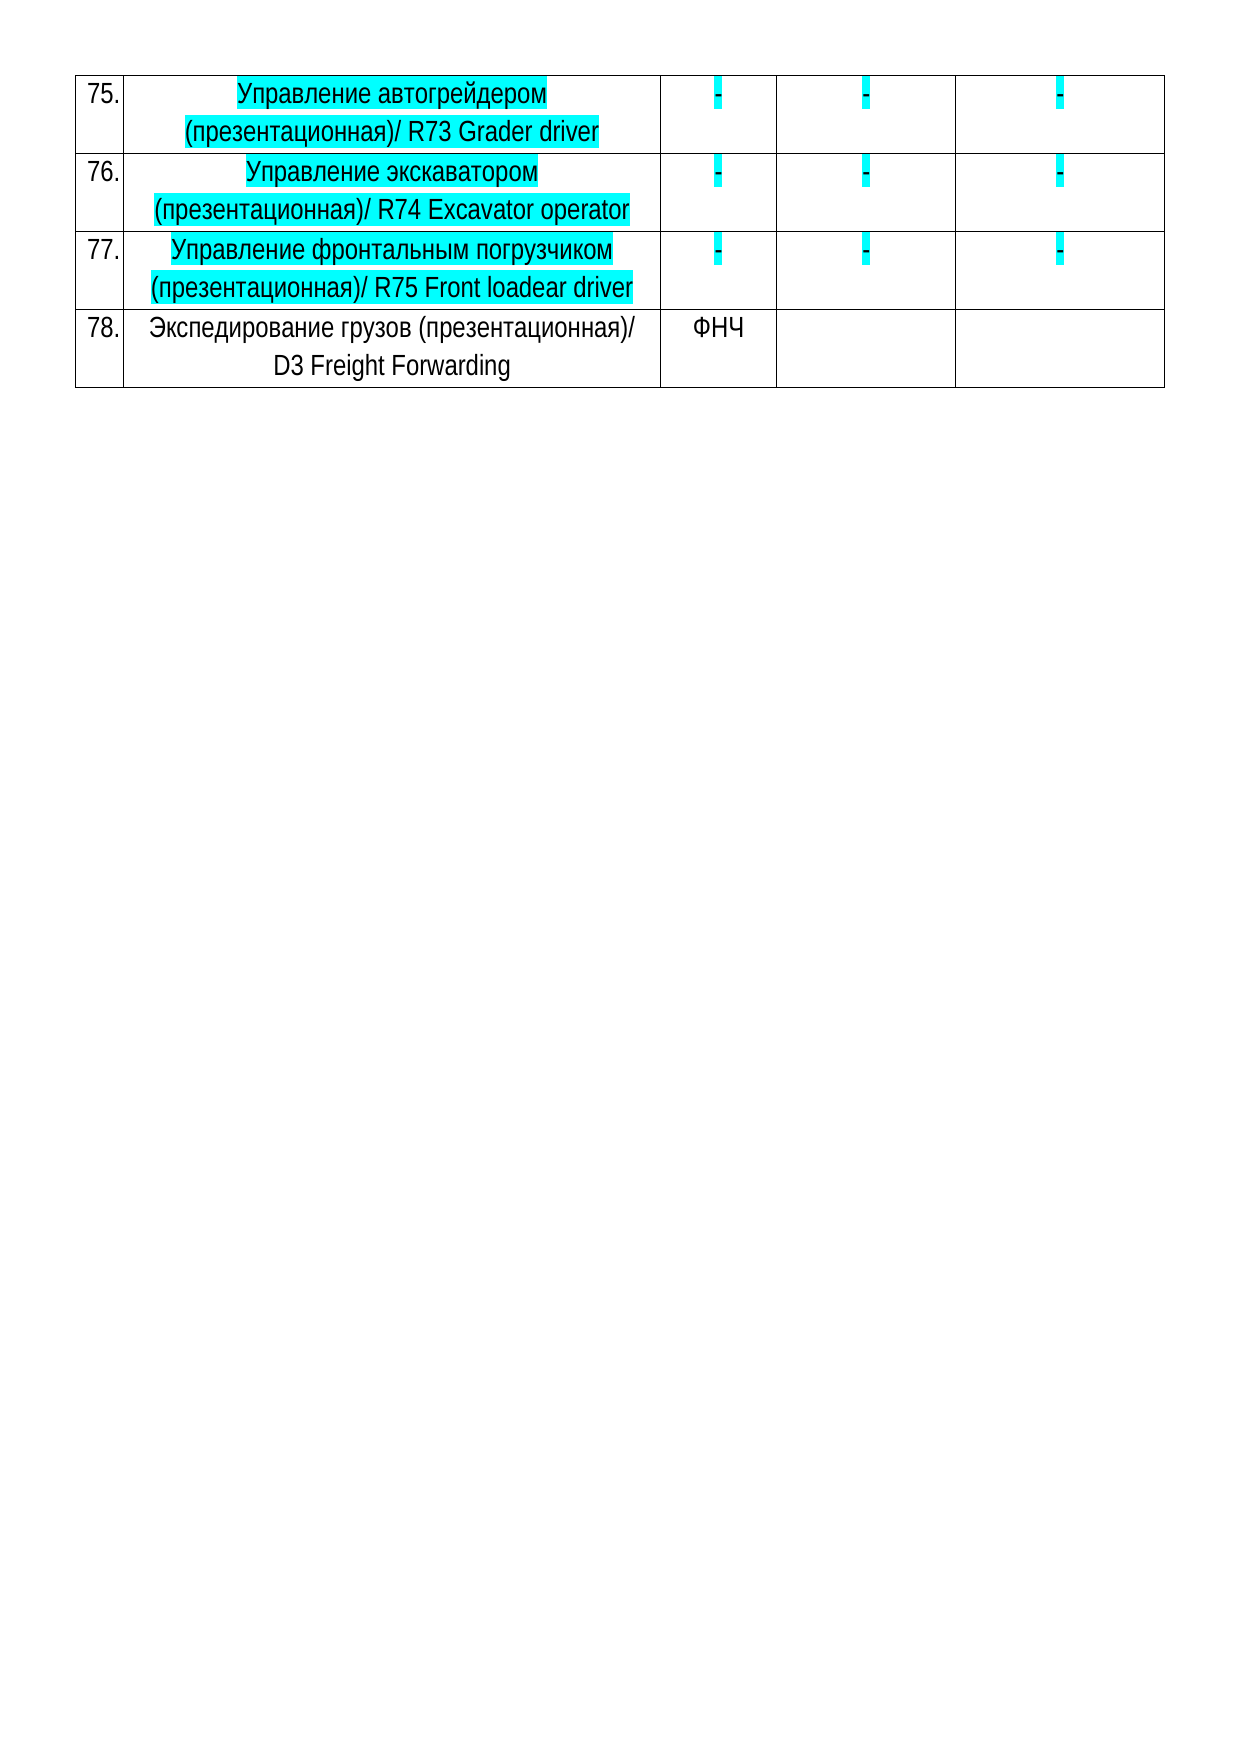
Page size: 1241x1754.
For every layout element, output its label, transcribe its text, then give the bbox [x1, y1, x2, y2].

table_cell [76, 310, 123, 387]
table_cell - [661, 76, 776, 153]
table_cell - [661, 232, 776, 309]
table_cell [76, 232, 123, 309]
table_cell [777, 310, 955, 387]
table_cell Управление автогрейдером (презентационная)/ R73 Grader driver [124, 76, 660, 153]
table_cell - [661, 154, 776, 231]
table_cell Экспедирование грузов (презентационная)/ D3 Freight Forwarding [124, 310, 660, 387]
table_cell Управление фронтальным погрузчиком (презентационная)/ R75 Front loadear driver [124, 232, 660, 309]
table_cell - [956, 76, 1164, 153]
table_cell Управление экскаватором (презентационная)/ R74 Excavator operator [124, 154, 660, 231]
table_cell [76, 76, 123, 153]
table_cell ФНЧ [661, 310, 776, 387]
table_cell [956, 310, 1164, 387]
table_cell - [777, 76, 955, 153]
table_cell - [956, 154, 1164, 231]
table_cell - [956, 232, 1164, 309]
table_cell - [777, 154, 955, 231]
table_cell - [777, 232, 955, 309]
table_cell [76, 154, 123, 231]
